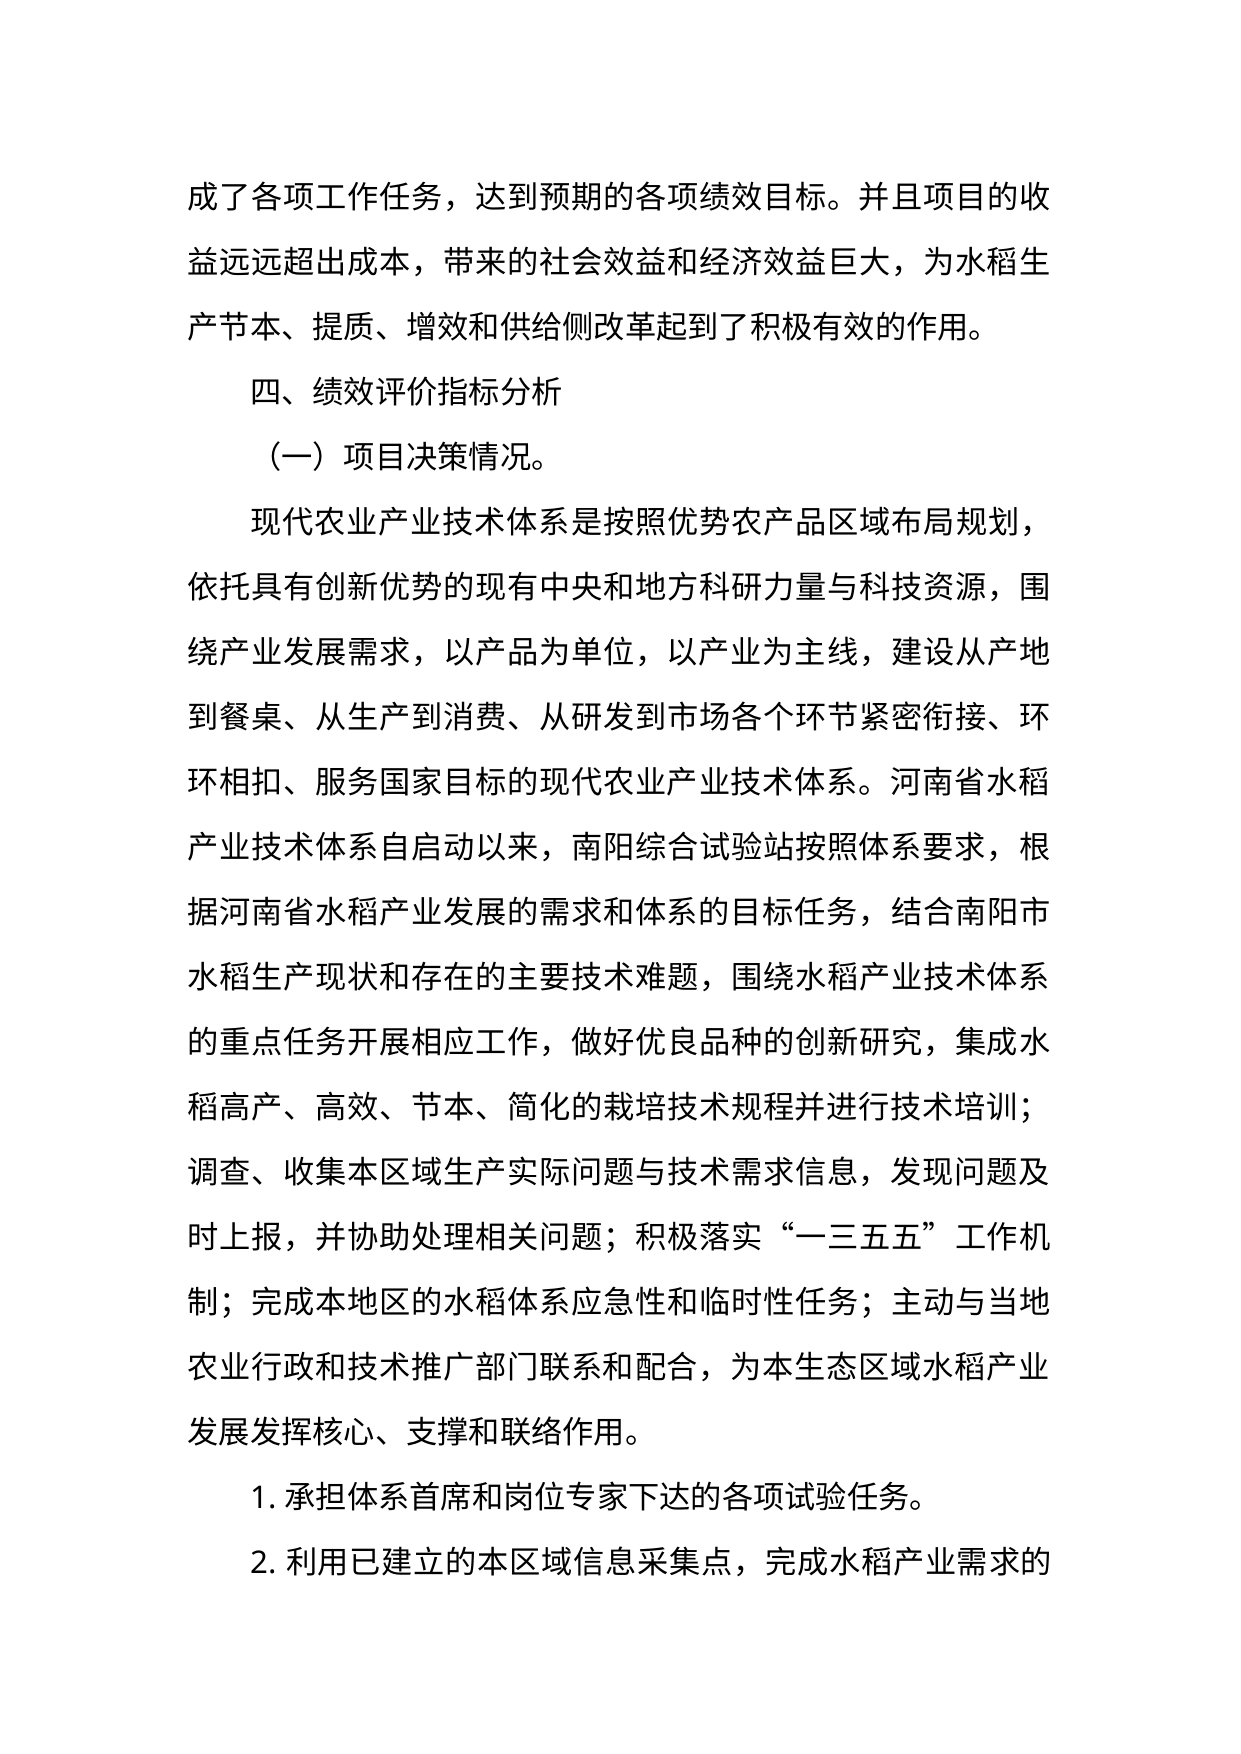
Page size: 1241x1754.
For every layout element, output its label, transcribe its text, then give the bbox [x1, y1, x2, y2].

text 四、绩效评价指标分析 [187, 357, 1053, 422]
text （一）项目决策情况。 [187, 422, 1053, 487]
text 现代农业产业技术体系是按照优势农产品区域布局规划，依托具有创新优势的现有中央和地方科研力量与科技资源，围绕产业发展需求，以产品为单位，以产业为主线，建设从产地到餐桌、从生产到消费、从研发到市场各个环节紧密衔接、环环相扣、服务国家目标的现代农业产业技术体系。河南省水稻产业技术体系自启动以来，南阳综合试验站按照体系要求，根据河南省水稻产业发展的需求和体系的目标任务，结合南阳市水稻生产现状和存在的主要技术难题，围绕水稻产业技术体系的重点任务开展相应工作，做好优良品种的创新研究，集成水稻高产、高效、节本、简化的栽培技术规程并进行技术培训；调查、收集本区域生产实际问题与技术需求信息，发现问题及时上报，并协助处理相关问题；积极落实“一三五五”工作机制；完成本地区的水稻体系应急性和临时性任务；主动与当地农业行政和技术推广部门联系和配合，为本生态区域水稻产业发展发挥核心、支撑和联络作用。 [187, 487, 1053, 1462]
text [187, 1527, 1053, 1592]
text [187, 162, 1053, 357]
text 1. 承担体系首席和岗位专家下达的各项试验任务。 [187, 1462, 1053, 1527]
